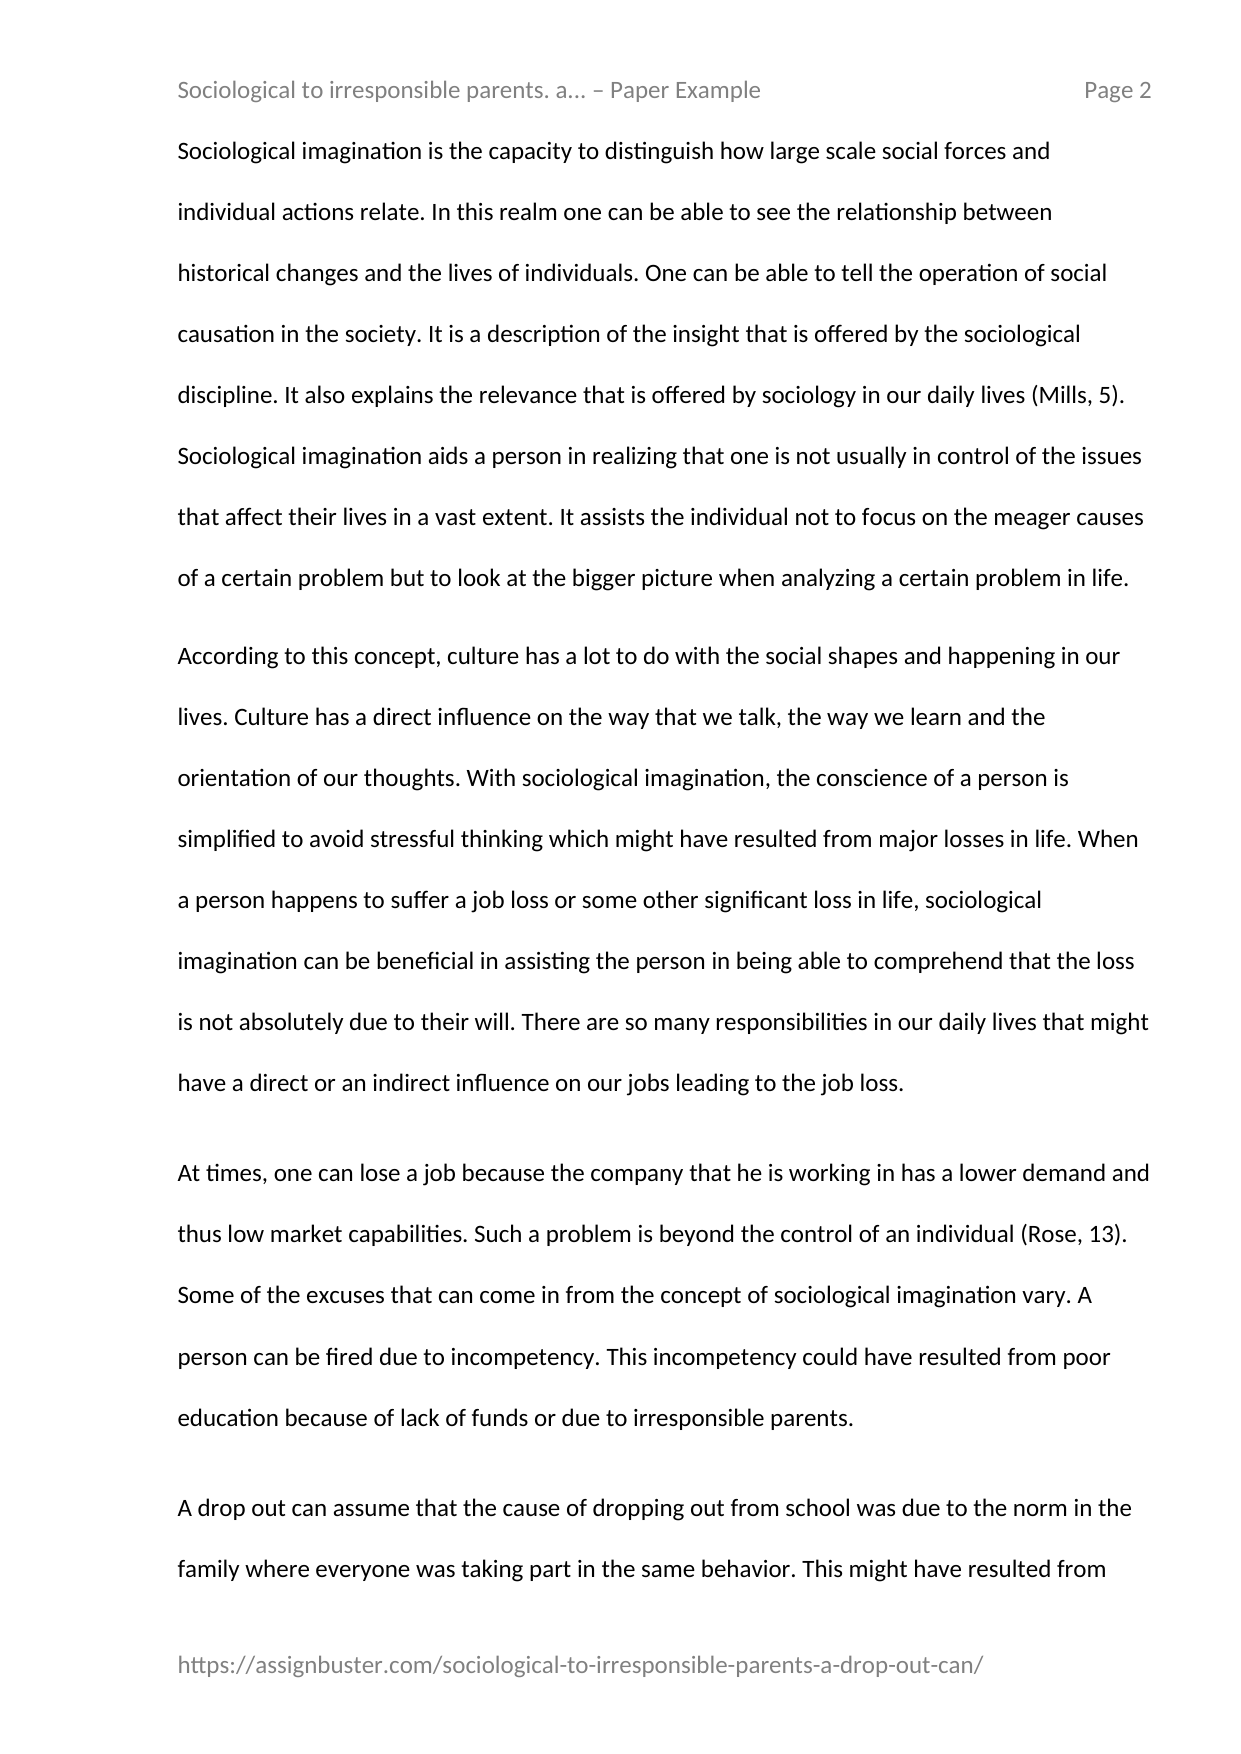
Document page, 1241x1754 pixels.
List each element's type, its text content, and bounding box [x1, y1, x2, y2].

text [177, 1492, 1152, 1584]
text Sociological imagination is the capacity to distinguish how large scale social forces and individual actions relate. In this realm one can be able to see the relationship between historical changes and the lives of individuals. One can be able to tell the operation of social causation in the society. It is a description of the insight that is offered by the sociological discipline. It also explains the relevance that is offered by sociology in our daily lives (Mills, 5). Sociological imagination aids a person in realizing that one is not usually in control of the issues that affect their lives in a vast extent. It assists the individual not to focus on the meager causes of a certain problem but to look at the bigger picture when analyzing a certain problem in life. [177, 135, 1152, 593]
text At times, one can lose a job because the company that he is working in has a lower demand and thus low market capabilities. Such a problem is beyond the control of an individual (Rose, 13). Some of the excuses that can come in from the concept of sociological imagination vary. A person can be fired due to incompetency. This incompetency could have resulted from poor education because of lack of funds or due to irresponsible parents. [177, 1158, 1152, 1432]
text According to this concept, culture has a lot to do with the social shapes and happening in our lives. Culture has a direct influence on the way that we talk, the way we learn and the orientation of our thoughts. With sociological imagination, the conscience of a person is simplified to avoid stressful thinking which might have resulted from major losses in life. When a person happens to suffer a job loss or some other significant loss in life, sociological imagination can be beneficial in assisting the person in being able to comprehend that the loss is not absolutely due to their will. There are so many responsibilities in our daily lives that might have a direct or an indirect influence on our jobs leading to the job loss. [177, 640, 1152, 1098]
